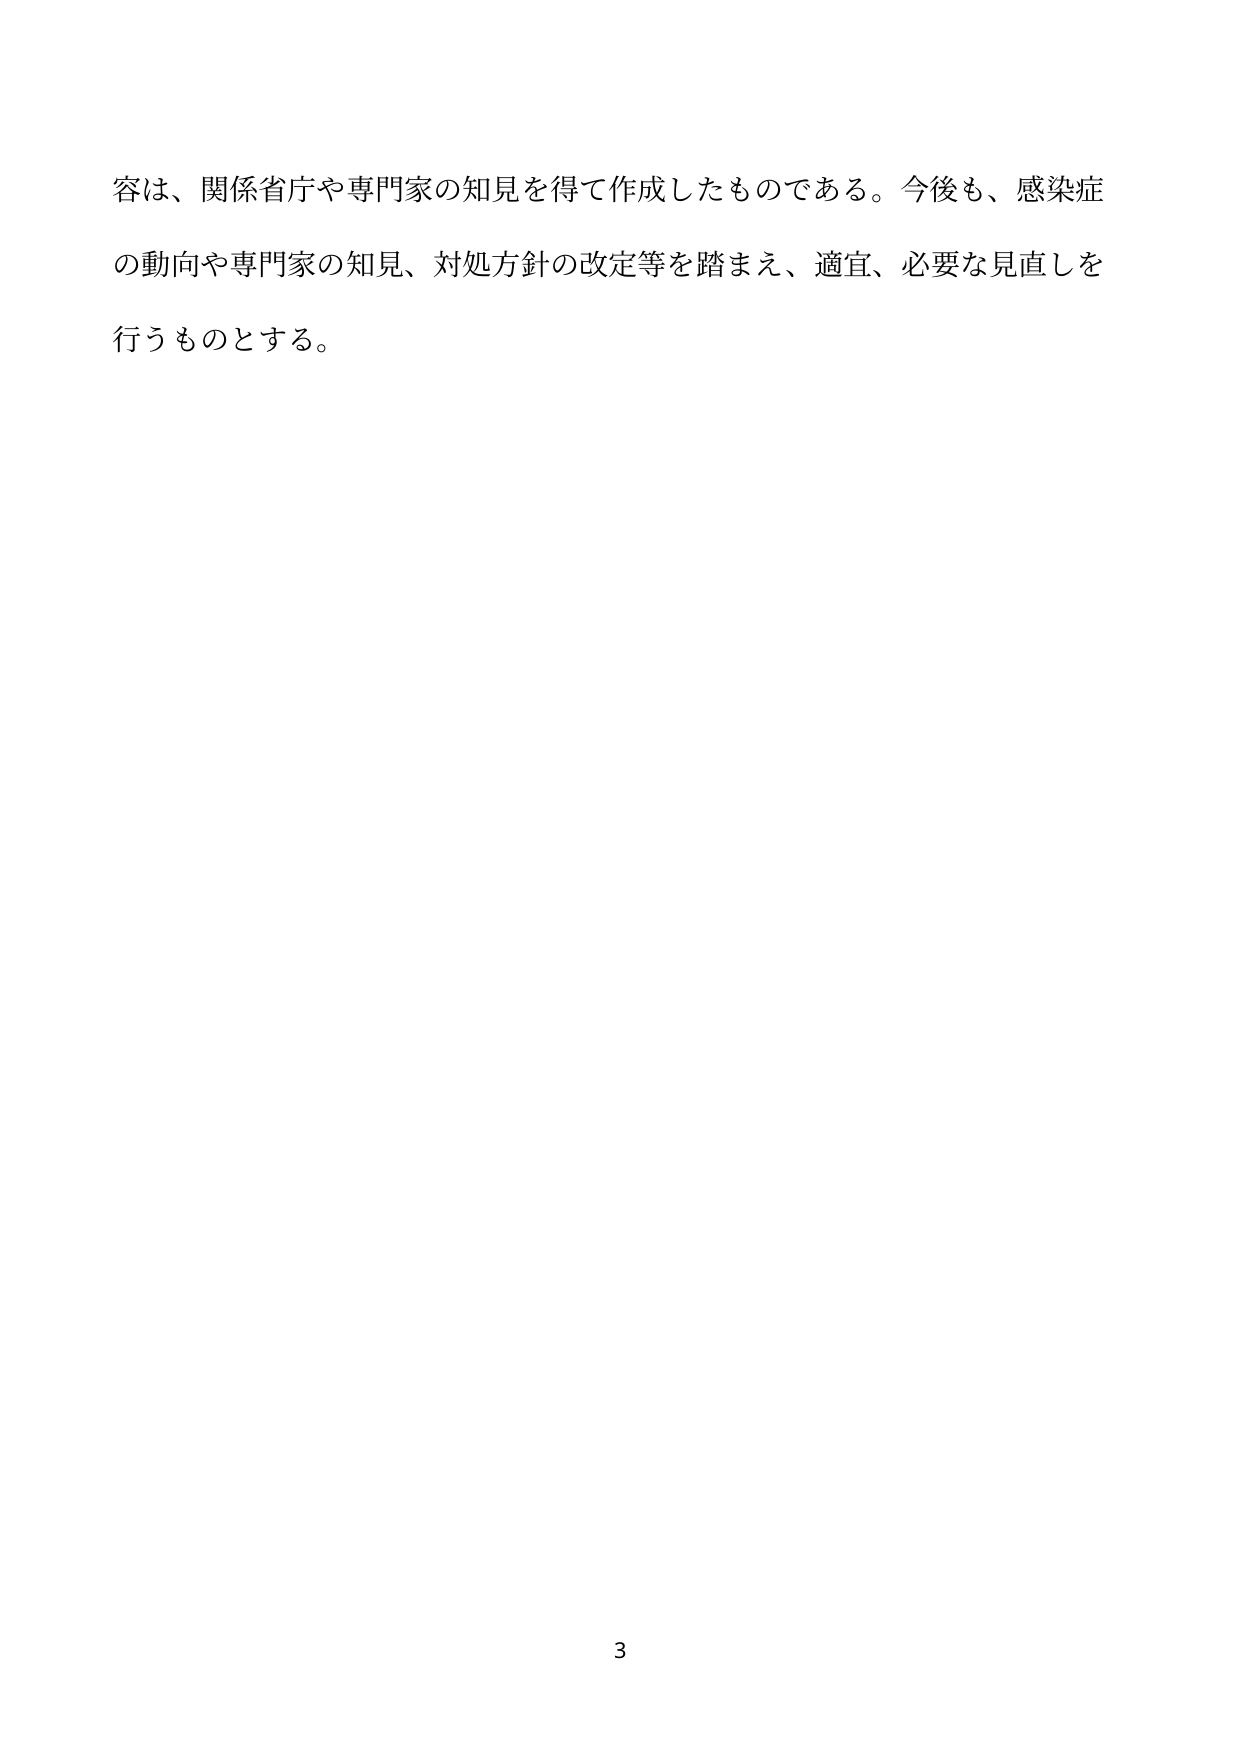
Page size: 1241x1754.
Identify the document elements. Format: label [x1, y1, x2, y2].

text [112, 150, 1128, 375]
